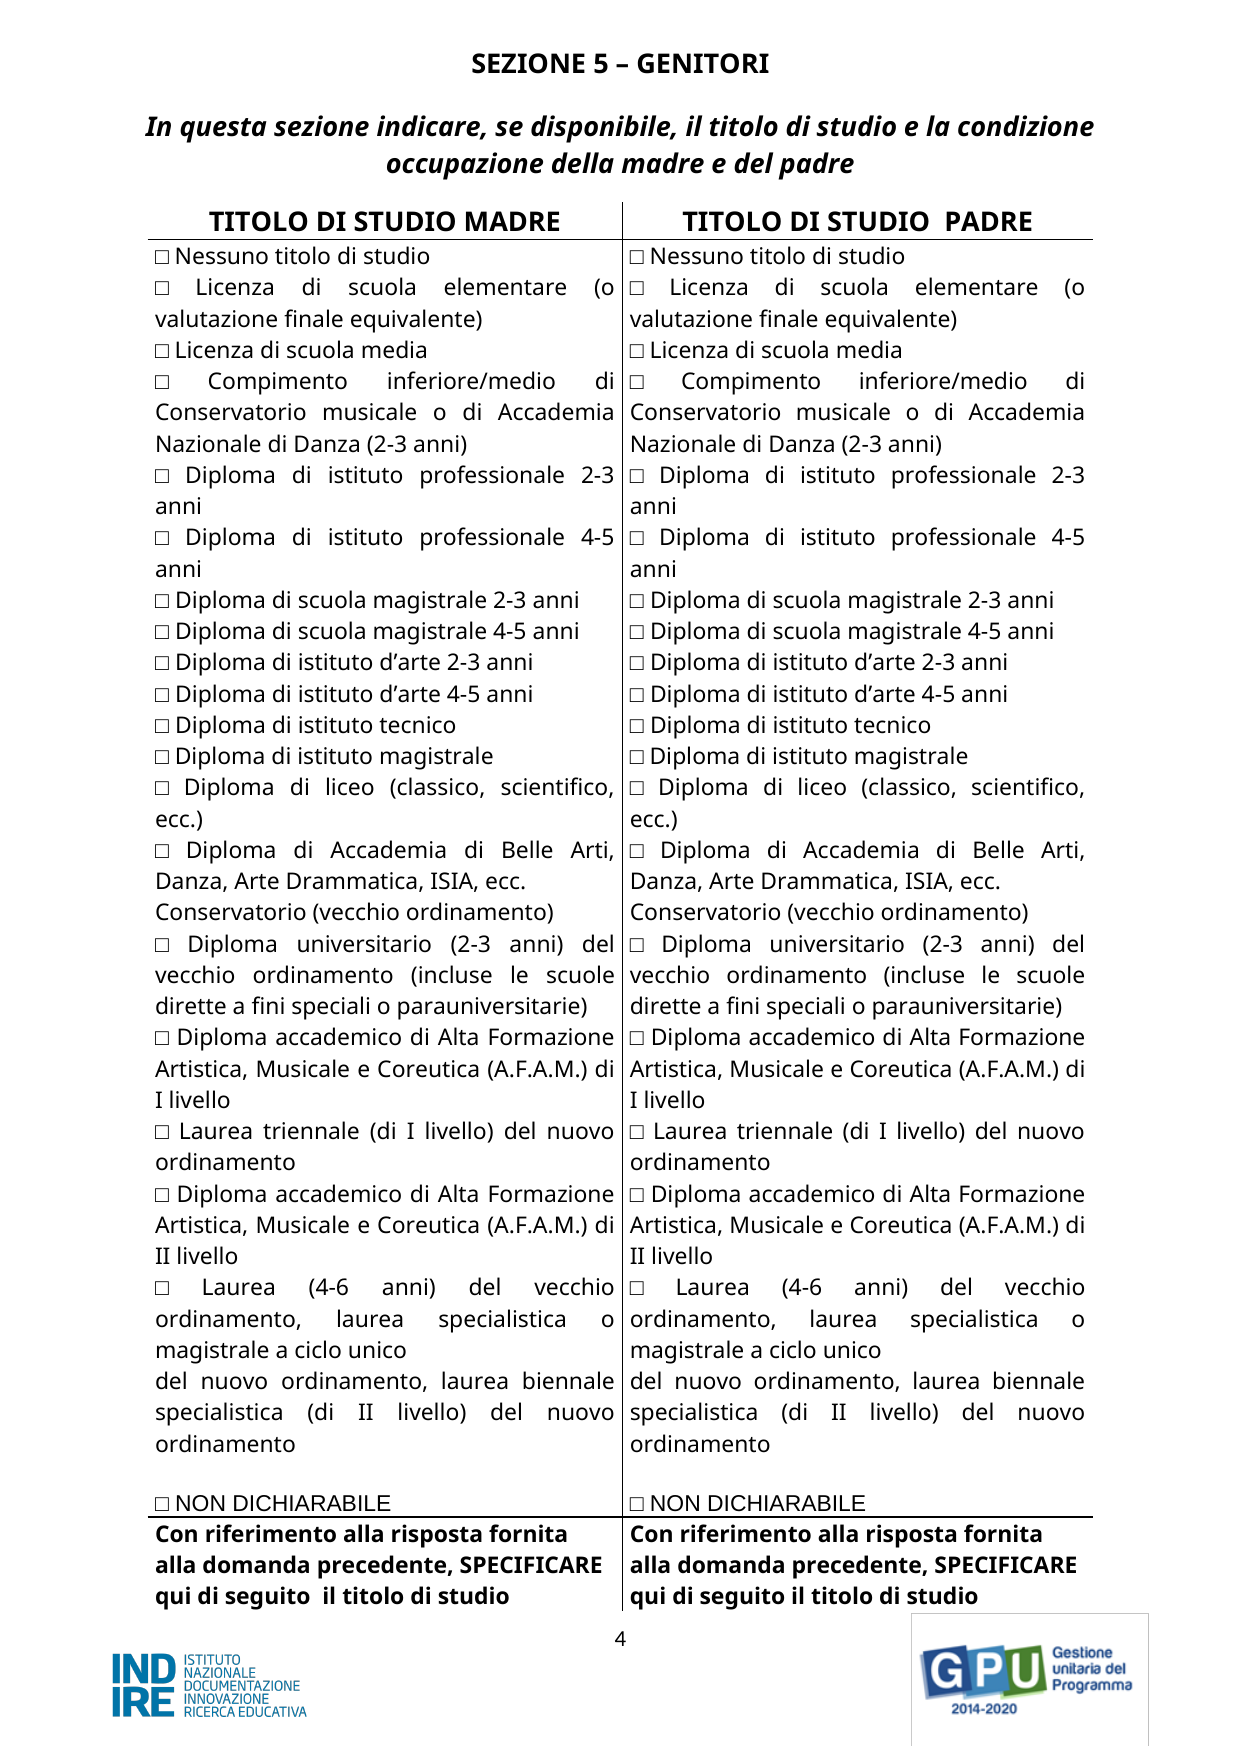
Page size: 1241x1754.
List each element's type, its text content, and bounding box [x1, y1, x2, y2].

table_cell □ Nessuno titolo di studio □ Licenza di scuola elementare (o valutazione finale equivalente) □ Licenza di scuola media □ Compimento inferiore/medio di Conservatorio musicale o di Accademia Nazionale di Danza (2-3 anni) □ Diploma di istituto professionale 2-3 anni □ Diploma di istituto professionale 4-5 anni □ Diploma di scuola magistrale 2-3 anni □ Diploma di scuola magistrale 4-5 anni □ Diploma di istituto d’arte 2-3 anni □ Diploma di istituto d’arte 4-5 anni □ Diploma di istituto tecnico □ Diploma di istituto magistrale □ Diploma di liceo (classico, scientifico, ecc.) □ Diploma di Accademia di Belle Arti, Danza, Arte Drammatica, ISIA, ecc. Conservatorio (vecchio ordinamento) □ Diploma universitario (2-3 anni) del vecchio ordinamento (incluse le scuole dirette a fini speciali o parauniversitarie) □ Diploma accademico di Alta Formazione Artistica, Musicale e Coreutica (A.F.A.M.) di I livello □ Laurea triennale (di I livello) del nuovo ordinamento □ Diploma accademico di Alta Formazione Artistica, Musicale e Coreutica (A.F.A.M.) di II livello □ Laurea (4-6 anni) del vecchio ordinamento, laurea specialistica o magistrale a ciclo unico del nuovo ordinamento, laurea biennale specialistica (di II livello) del nuovo ordinamento □ NON DICHIARABILE [148, 240, 622, 1516]
table_cell □ Nessuno titolo di studio □ Licenza di scuola elementare (o valutazione finale equivalente) □ Licenza di scuola media □ Compimento inferiore/medio di Conservatorio musicale o di Accademia Nazionale di Danza (2-3 anni) □ Diploma di istituto professionale 2-3 anni □ Diploma di istituto professionale 4-5 anni □ Diploma di scuola magistrale 2-3 anni □ Diploma di scuola magistrale 4-5 anni □ Diploma di istituto d’arte 2-3 anni □ Diploma di istituto d’arte 4-5 anni □ Diploma di istituto tecnico □ Diploma di istituto magistrale □ Diploma di liceo (classico, scientifico, ecc.) □ Diploma di Accademia di Belle Arti, Danza, Arte Drammatica, ISIA, ecc. Conservatorio (vecchio ordinamento) □ Diploma universitario (2-3 anni) del vecchio ordinamento (incluse le scuole dirette a fini speciali o parauniversitarie) □ Diploma accademico di Alta Formazione Artistica, Musicale e Coreutica (A.F.A.M.) di I livello □ Laurea triennale (di I livello) del nuovo ordinamento □ Diploma accademico di Alta Formazione Artistica, Musicale e Coreutica (A.F.A.M.) di II livello □ Laurea (4-6 anni) del vecchio ordinamento, laurea specialistica o magistrale a ciclo unico del nuovo ordinamento, laurea biennale specialistica (di II livello) del nuovo ordinamento □ NON DICHIARABILE [623, 240, 1093, 1516]
text In questa sezione indicare, se disponibile, il titolo di studio e la condizione occupazione della madre e del padre [118, 108, 1122, 181]
text SEZIONE 5 – GENITORI [118, 44, 1122, 81]
picture [109, 1652, 313, 1718]
picture [909, 1611, 1150, 1746]
table_header TITOLO DI STUDIO MADRE [148, 202, 622, 239]
table_header TITOLO DI STUDIO PADRE [623, 202, 1093, 239]
